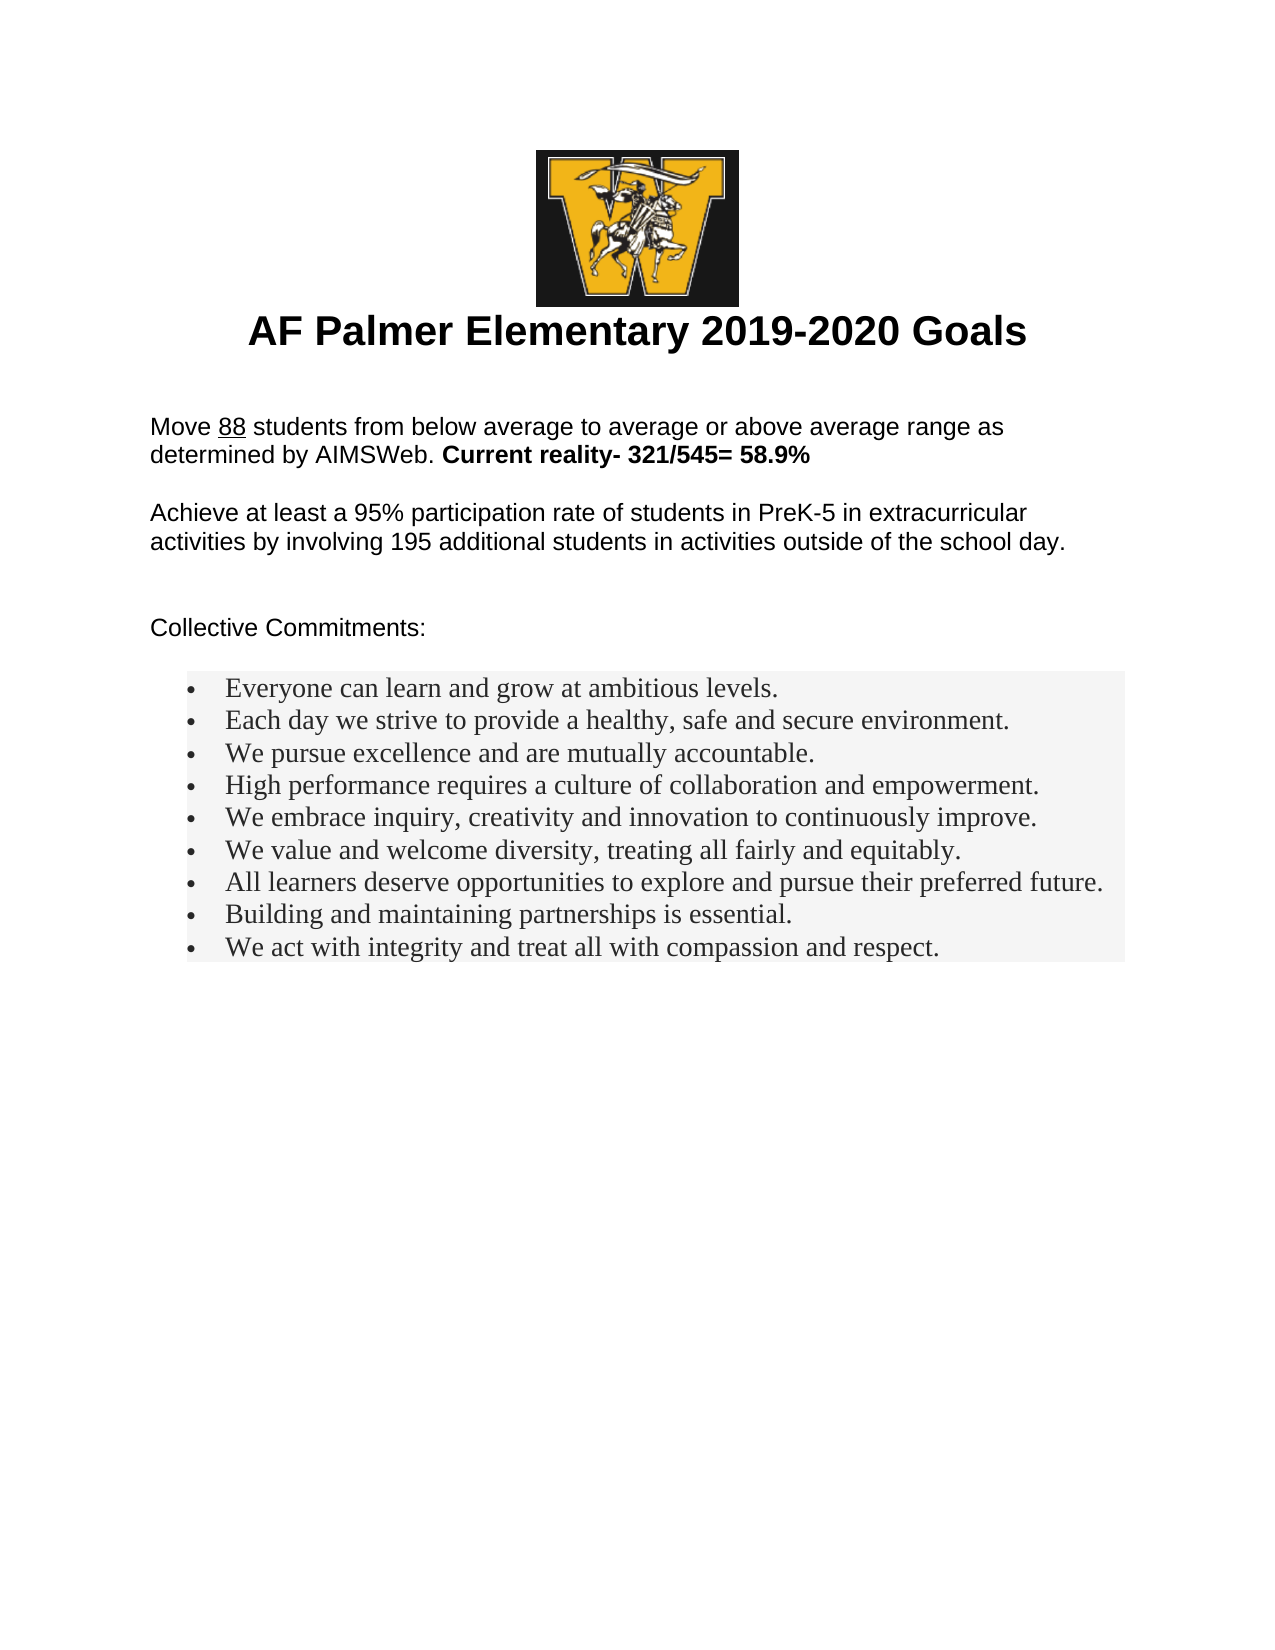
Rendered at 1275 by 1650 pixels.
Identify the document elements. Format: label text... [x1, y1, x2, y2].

list We act with integrity and treat all with compassion and respect. [187, 930, 1125, 962]
list High performance requires a culture of collaboration and empowerment. [187, 768, 1125, 800]
picture [536, 150, 739, 307]
text Move 88 students from below average to average or above average range as determined by AIMSWeb. Current reality- 321/545= 58.9% [150, 412, 1125, 469]
list Building and maintaining partnerships is essential. [187, 898, 1125, 930]
list We value and welcome diversity, treating all fairly and equitably. [187, 833, 1125, 865]
list Each day we strive to provide a healthy, safe and secure environment. [187, 703, 1125, 736]
list We pursue excellence and are mutually accountable. [187, 736, 1125, 768]
list Everyone can learn and grow at ambitious levels. [187, 671, 1125, 703]
text Collective Commitments: [150, 613, 1125, 642]
text AF Palmer Elementary 2019-2020 Goals [150, 306, 1125, 354]
list All learners deserve opportunities to explore and pursue their preferred future. [187, 865, 1125, 898]
text Achieve at least a 95% participation rate of students in PreK-5 in extracurricular activities by involving 195 additional students in activities outside of the school day. [150, 498, 1125, 555]
list We embrace inquiry, creativity and innovation to continuously improve. [187, 800, 1125, 833]
